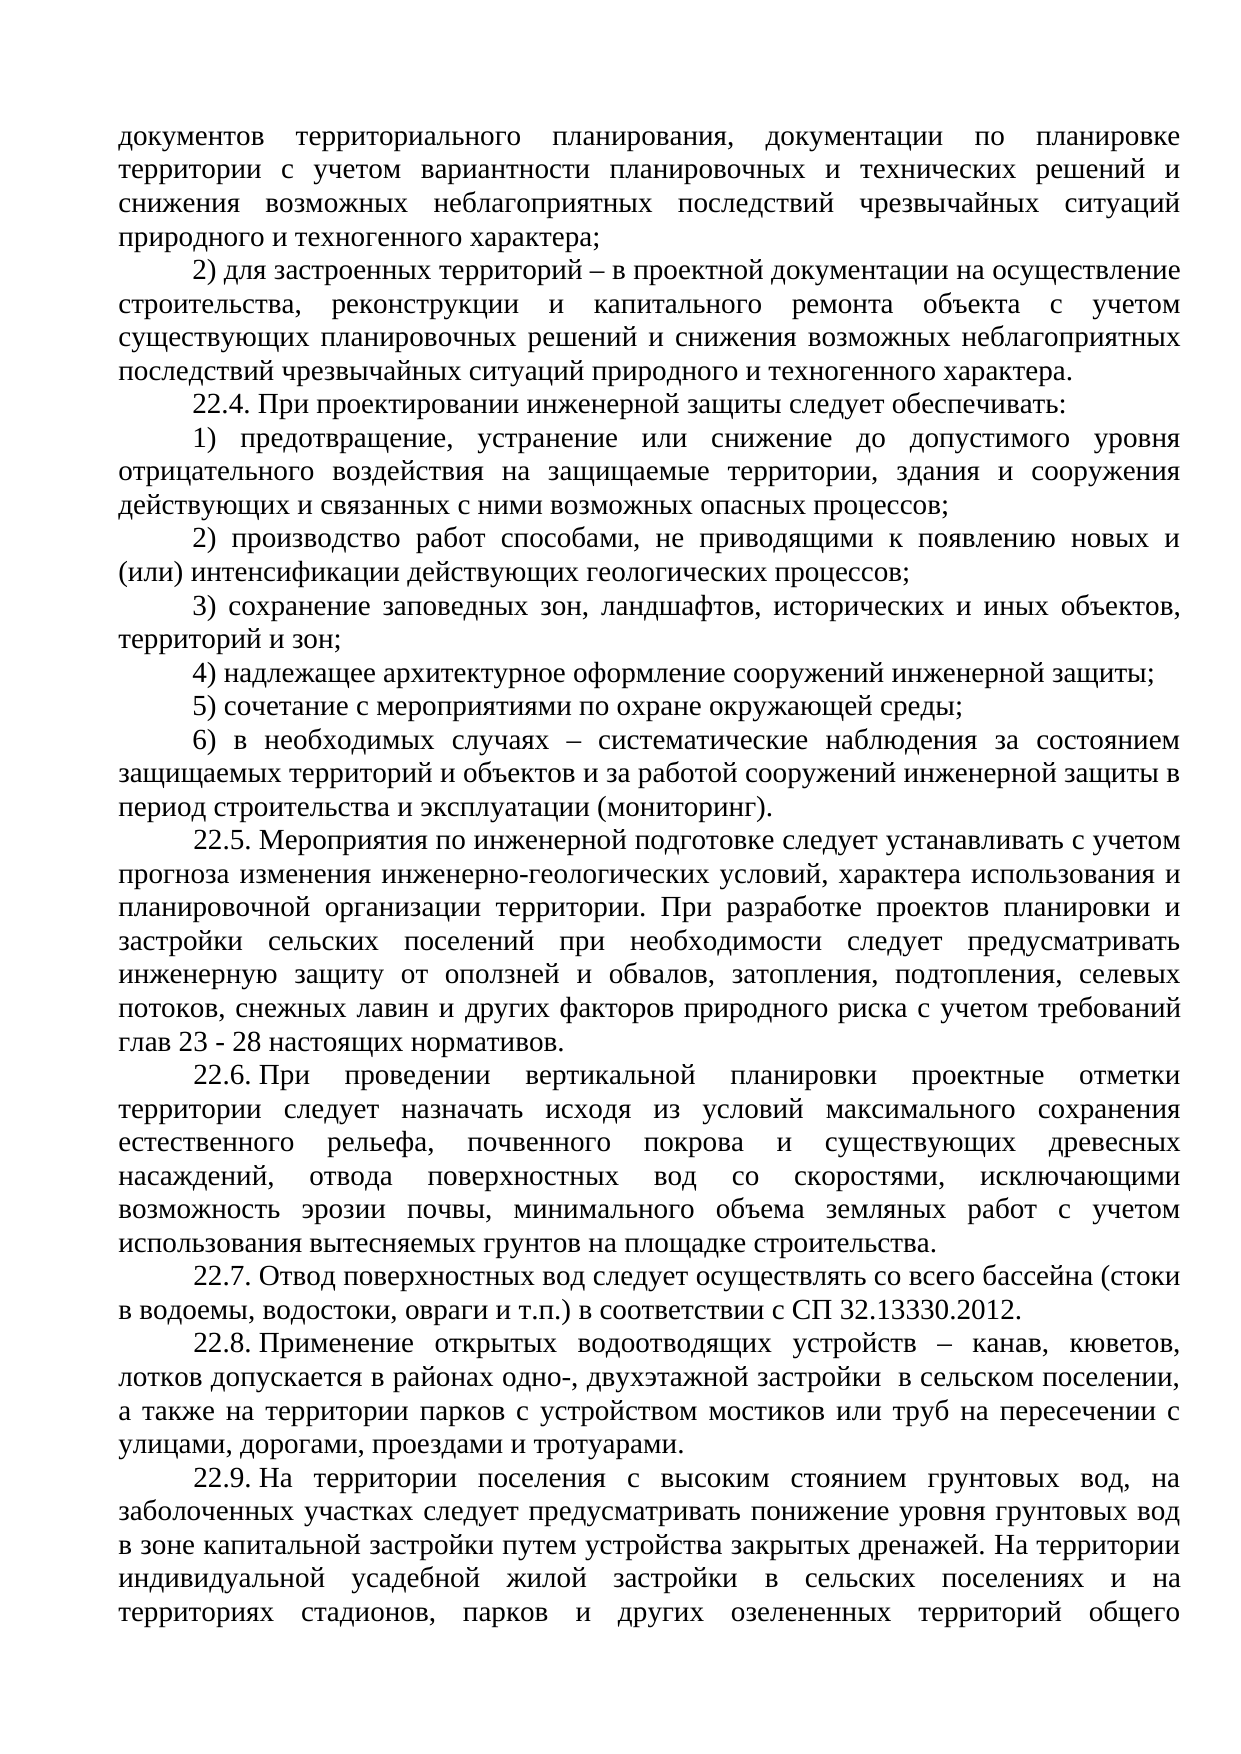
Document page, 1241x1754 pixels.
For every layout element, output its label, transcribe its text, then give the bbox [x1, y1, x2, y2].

text 5) сочетание с мероприятиями по охране окружающей среды; [118, 688, 1181, 722]
text 22.5. Мероприятия по инженерной подготовке следует устанавливать с учетом прогноза изменения инженерно-геологических условий, характера использования и планировочной организации территории. При разработке проектов планировки и застройки сельских поселений при необходимости следует предусматривать инженерную защиту от оползней и обвалов, затопления, подтопления, селевых потоков, снежных лавин и других факторов природного риска с учетом требований глав 23 - 28 настоящих нормативов. [118, 822, 1181, 1057]
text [118, 118, 1181, 252]
text 1) предотвращение, устранение или снижение до допустимого уровня отрицательного воздействия на защищаемые территории, здания и сооружения действующих и связанных с ними возможных опасных процессов; [118, 420, 1181, 521]
text 2) для застроенных территорий – в проектной документации на осуществление строительства, реконструкции и капитального ремонта объекта с учетом существующих планировочных решений и снижения возможных неблагоприятных последствий чрезвычайных ситуаций природного и техногенного характера. [118, 252, 1181, 386]
text 22.6. При проведении вертикальной планировки проектные отметки территории следует назначать исходя из условий максимального сохранения естественного рельефа, почвенного покрова и существующих древесных насаждений, отвода поверхностных вод со скоростями, исключающими возможность эрозии почвы, минимального объема земляных работ с учетом использования вытесняемых грунтов на площадке строительства. [118, 1057, 1181, 1258]
text 22.8. Применение открытых водоотводящих устройств – канав, кюветов, лотков допускается в районах одно-, двухэтажной застройки в сельском поселении, а также на территории парков с устройством мостиков или труб на пересечении с улицами, дорогами, проездами и тротуарами. [118, 1326, 1181, 1460]
text 6) в необходимых случаях – систематические наблюдения за состоянием защищаемых территорий и объектов и за работой сооружений инженерной защиты в период строительства и эксплуатации (мониторинг). [118, 722, 1181, 822]
text 3) сохранение заповедных зон, ландшафтов, исторических и иных объектов, территорий и зон; [118, 588, 1181, 655]
text 4) надлежащее архитектурное оформление сооружений инженерной защиты; [118, 655, 1181, 688]
text 22.4. При проектировании инженерной защиты следует обеспечивать: [118, 386, 1181, 420]
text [118, 1460, 1181, 1627]
text 22.7. Отвод поверхностных вод следует осуществлять со всего бассейна (стоки в водоемы, водостоки, овраги и т.п.) в соответствии с СП 32.13330.2012. [118, 1258, 1181, 1326]
text 2) производство работ способами, не приводящими к появлению новых и (или) интенсификации действующих геологических процессов; [118, 521, 1181, 588]
